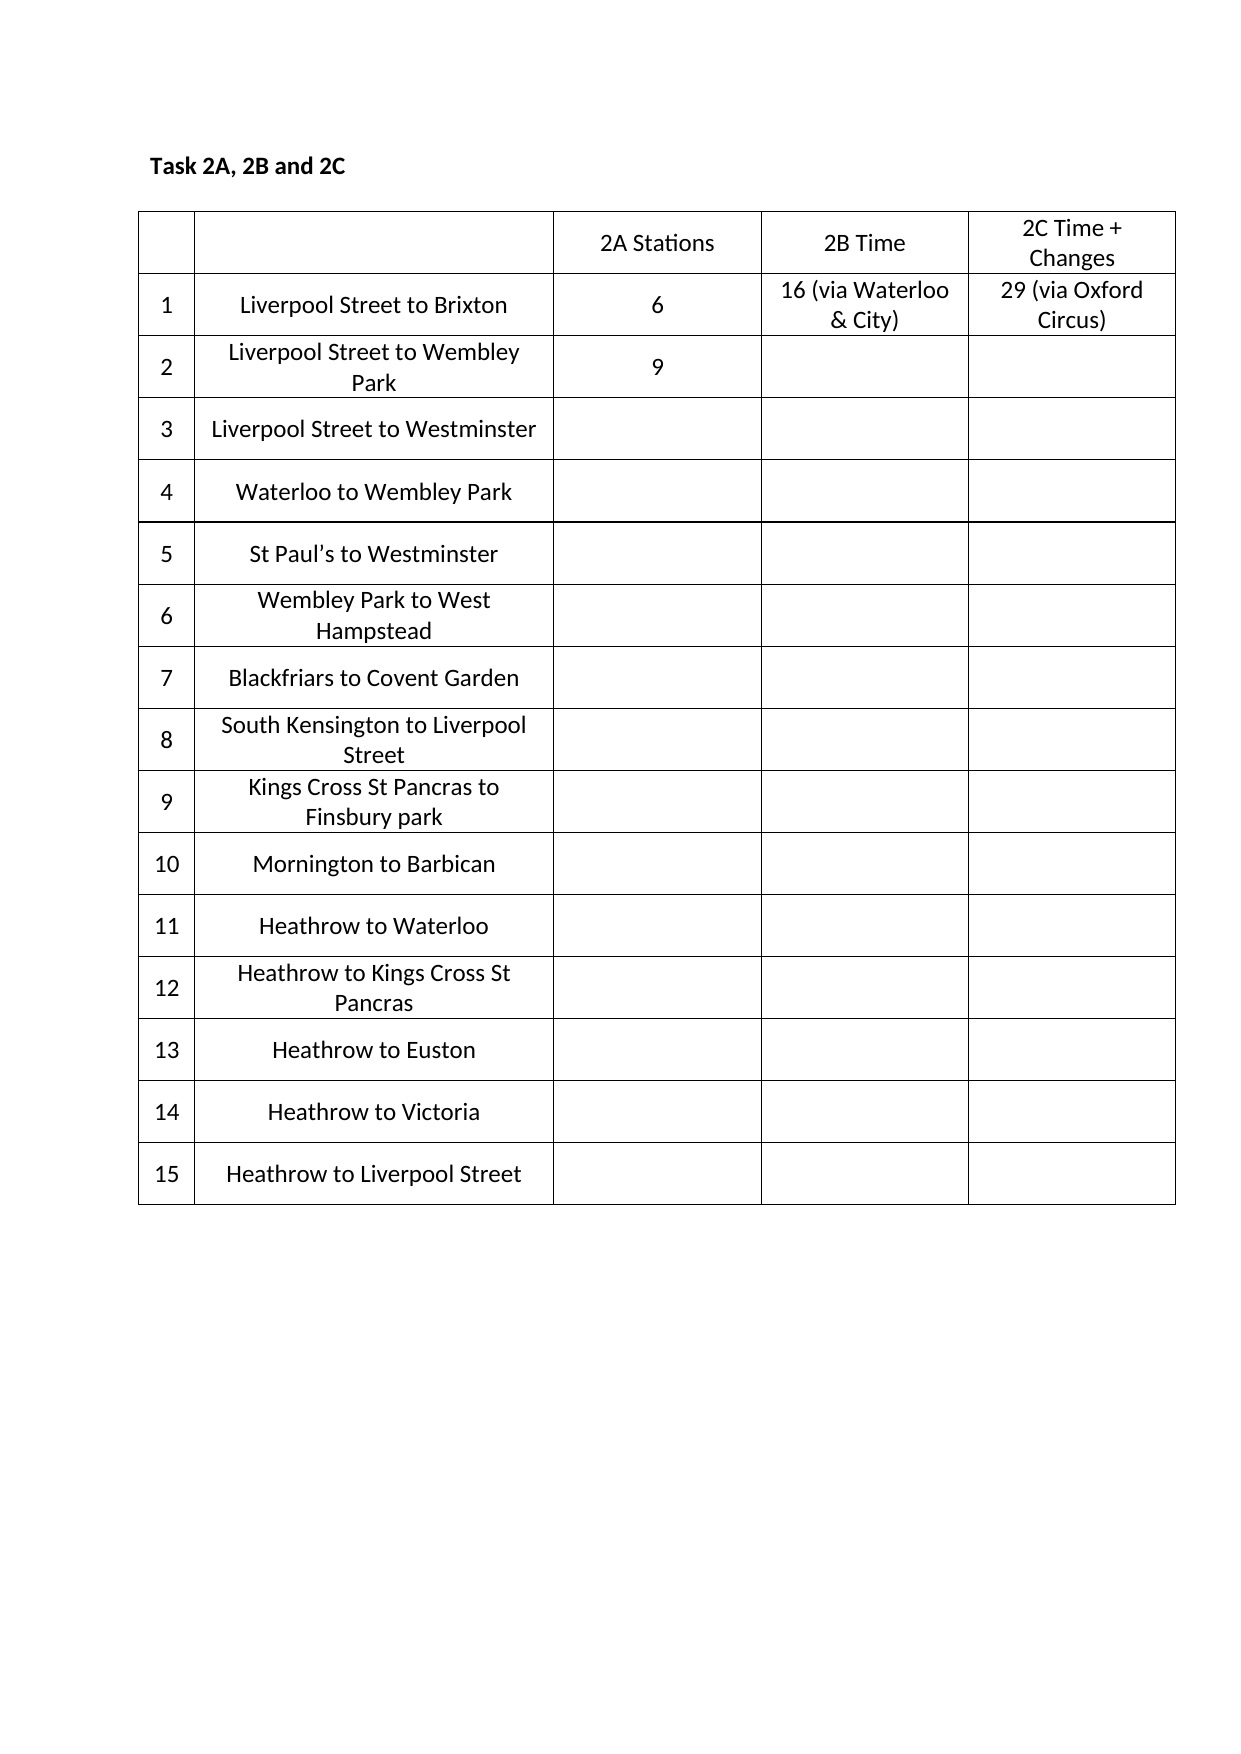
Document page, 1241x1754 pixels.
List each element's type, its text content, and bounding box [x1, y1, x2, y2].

table_cell 2 [139, 336, 194, 397]
table_cell [554, 833, 761, 894]
table_cell [762, 336, 968, 397]
table_cell 9 [139, 771, 194, 832]
table_cell Kings Cross St Pancras to Finsbury park [195, 771, 553, 832]
table_cell Waterloo to Wembley Park [195, 460, 553, 521]
table_cell South Kensington to Liverpool Street [195, 709, 553, 770]
table_cell [762, 771, 968, 832]
table_cell [762, 523, 968, 583]
table_cell [762, 1019, 968, 1080]
table_cell [762, 460, 968, 521]
table_cell 29 (via Oxford Circus) [969, 274, 1175, 335]
table_cell [969, 833, 1175, 894]
table_cell [554, 709, 761, 770]
table_cell [554, 895, 761, 956]
table_cell 8 [139, 709, 194, 770]
table_cell [554, 523, 761, 583]
table_cell Heathrow to Victoria [195, 1081, 553, 1142]
table_cell Heathrow to Kings Cross St Pancras [195, 957, 553, 1018]
table_header 2B Time [762, 212, 968, 273]
table_cell [554, 1019, 761, 1080]
table_cell St Paul’s to Westminster [195, 523, 553, 583]
table_cell [554, 771, 761, 832]
table_cell [969, 647, 1175, 708]
table_cell 1 [139, 274, 194, 335]
table_cell [554, 957, 761, 1018]
table_cell 6 [139, 585, 194, 646]
text Task 2A, 2B and 2C [150, 150, 1090, 181]
table_cell [762, 647, 968, 708]
table_cell [762, 895, 968, 956]
table_cell Liverpool Street to Wembley Park [195, 336, 553, 397]
table_cell Wembley Park to West Hampstead [195, 585, 553, 646]
table_cell [969, 523, 1175, 583]
table_cell [554, 585, 761, 646]
table_cell 10 [139, 833, 194, 894]
table_cell 3 [139, 398, 194, 459]
table_cell [969, 460, 1175, 521]
table_cell [762, 833, 968, 894]
table_header 2C Time + Changes [969, 212, 1175, 273]
table_cell [762, 957, 968, 1018]
table_cell [969, 585, 1175, 646]
table_cell 7 [139, 647, 194, 708]
table_cell [969, 1143, 1175, 1204]
table_cell 12 [139, 957, 194, 1018]
table_cell 9 [554, 336, 761, 397]
table_cell Blackfriars to Covent Garden [195, 647, 553, 708]
table_cell [969, 895, 1175, 956]
table_cell Liverpool Street to Brixton [195, 274, 553, 335]
table_cell [762, 1081, 968, 1142]
table_cell Liverpool Street to Westminster [195, 398, 553, 459]
table_cell [762, 585, 968, 646]
table_cell [969, 771, 1175, 832]
table_cell 14 [139, 1081, 194, 1142]
table_cell 15 [139, 1143, 194, 1204]
table_cell Heathrow to Euston [195, 1019, 553, 1080]
table_cell 13 [139, 1019, 194, 1080]
table_cell [762, 398, 968, 459]
table_cell [969, 957, 1175, 1018]
table_cell Mornington to Barbican [195, 833, 553, 894]
table_cell [554, 398, 761, 459]
table_cell 5 [139, 523, 194, 583]
table_header [195, 212, 553, 273]
table_cell [969, 1081, 1175, 1142]
table_cell 6 [554, 274, 761, 335]
table_cell [762, 1143, 968, 1204]
table_cell Heathrow to Liverpool Street [195, 1143, 553, 1204]
table_cell [969, 709, 1175, 770]
table_cell 11 [139, 895, 194, 956]
table_cell [969, 398, 1175, 459]
table_cell [969, 1019, 1175, 1080]
table_cell [554, 647, 761, 708]
table_cell 16 (via Waterloo & City) [762, 274, 968, 335]
table_cell 4 [139, 460, 194, 521]
table_header 2A Stations [554, 212, 761, 273]
table_cell Heathrow to Waterloo [195, 895, 553, 956]
table_cell [554, 1143, 761, 1204]
table_cell [554, 1081, 761, 1142]
table_cell [554, 460, 761, 521]
table_cell [762, 709, 968, 770]
table_cell [969, 336, 1175, 397]
table_header [139, 212, 194, 273]
